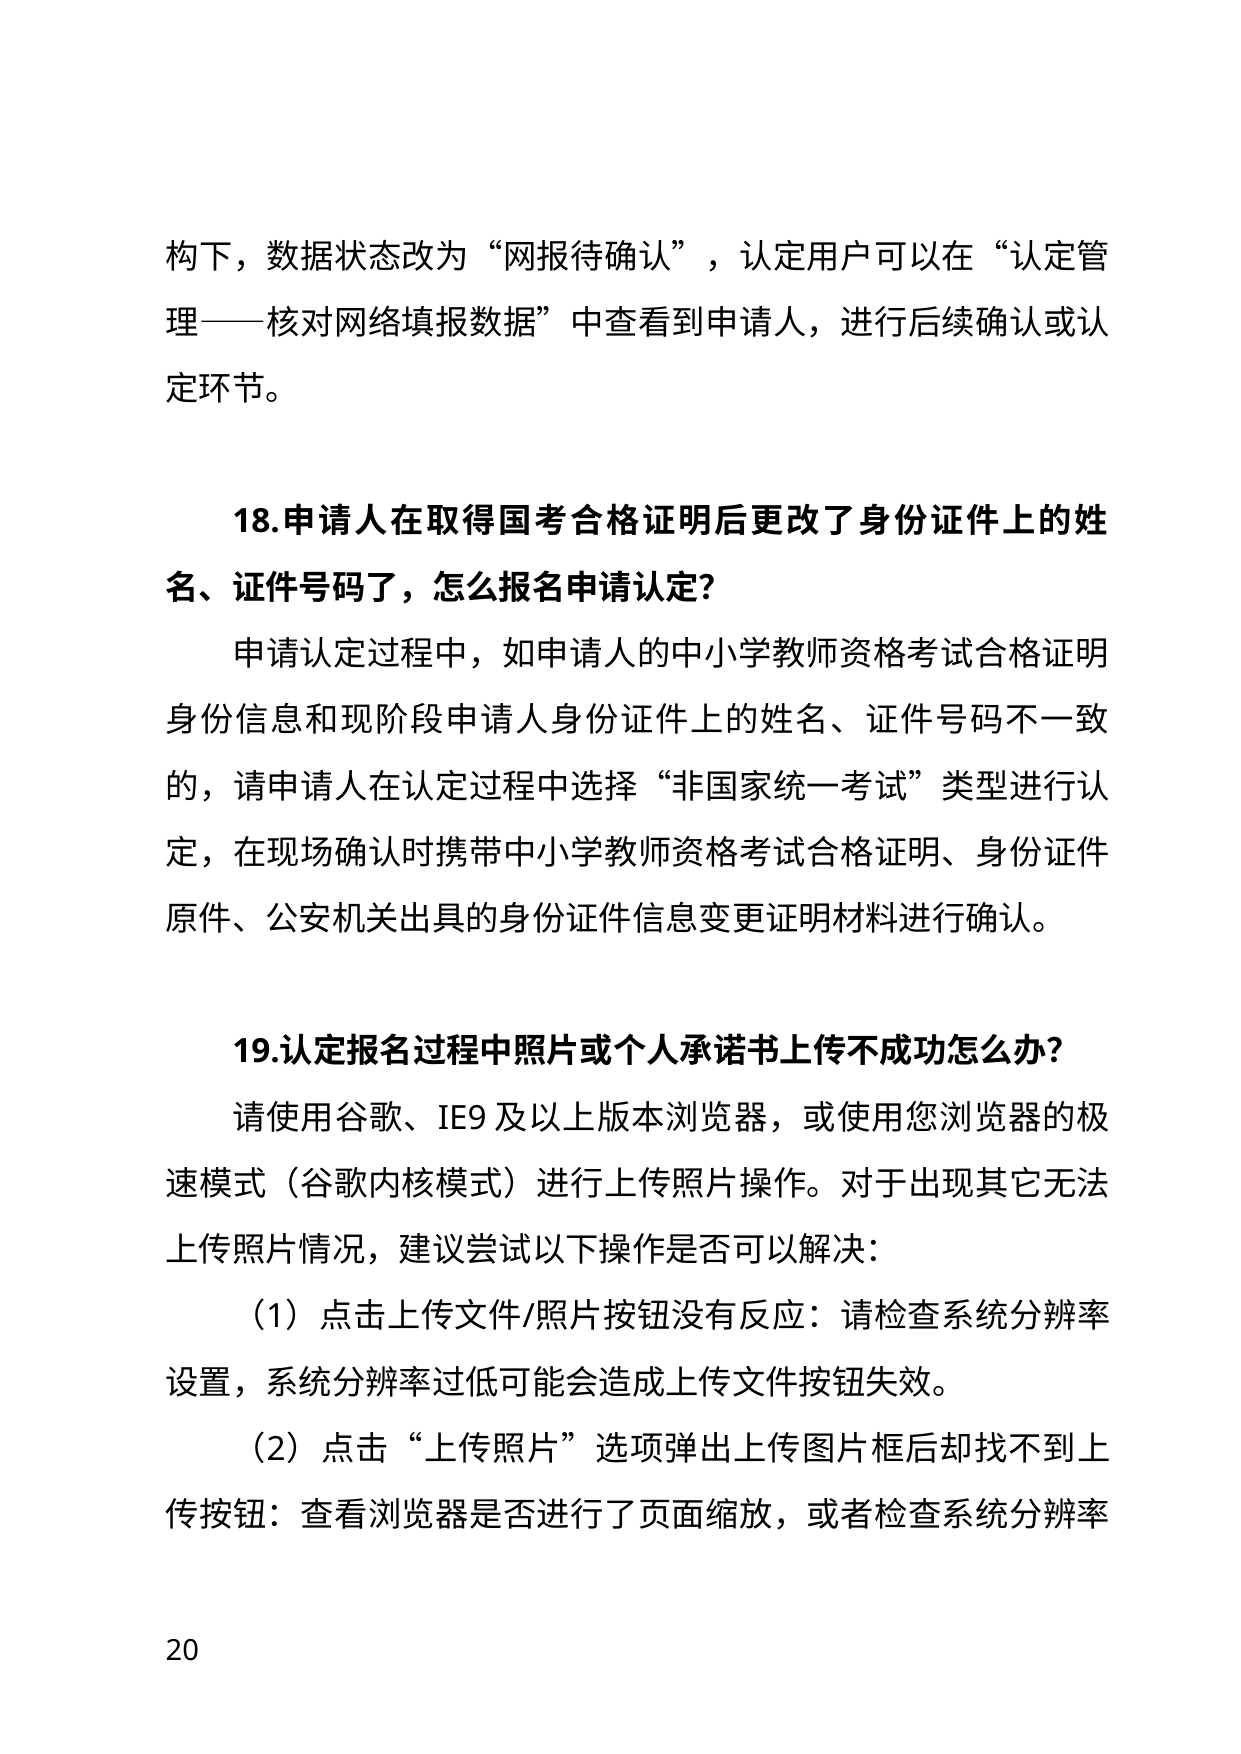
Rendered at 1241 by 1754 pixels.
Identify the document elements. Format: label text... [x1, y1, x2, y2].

text （1）点击上传文件/照片按钮没有反应：请检查系统分辨率设置，系统分辨率过低可能会造成上传文件按钮失效。 [165, 1280, 1110, 1413]
text 19.认定报名过程中照片或个人承诺书上传不成功怎么办？ [165, 1015, 1110, 1082]
text 18.申请人在取得国考合格证明后更改了身份证件上的姓名、证件号码了，怎么报名申请认定？ [165, 485, 1110, 618]
text 请使用谷歌、IE9及以上版本浏览器，或使用您浏览器的极速模式（谷歌内核模式）进行上传照片操作。对于出现其它无法上传照片情况，建议尝试以下操作是否可以解决： [165, 1082, 1110, 1280]
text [165, 220, 1110, 419]
text 申请认定过程中，如申请人的中小学教师资格考试合格证明身份信息和现阶段申请人身份证件上的姓名、证件号码不一致的，请申请人在认定过程中选择“非国家统一考试”类型进行认定，在现场确认时携带中小学教师资格考试合格证明、身份证件原件、公安机关出具的身份证件信息变更证明材料进行确认。 [165, 618, 1110, 949]
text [165, 1413, 1110, 1545]
